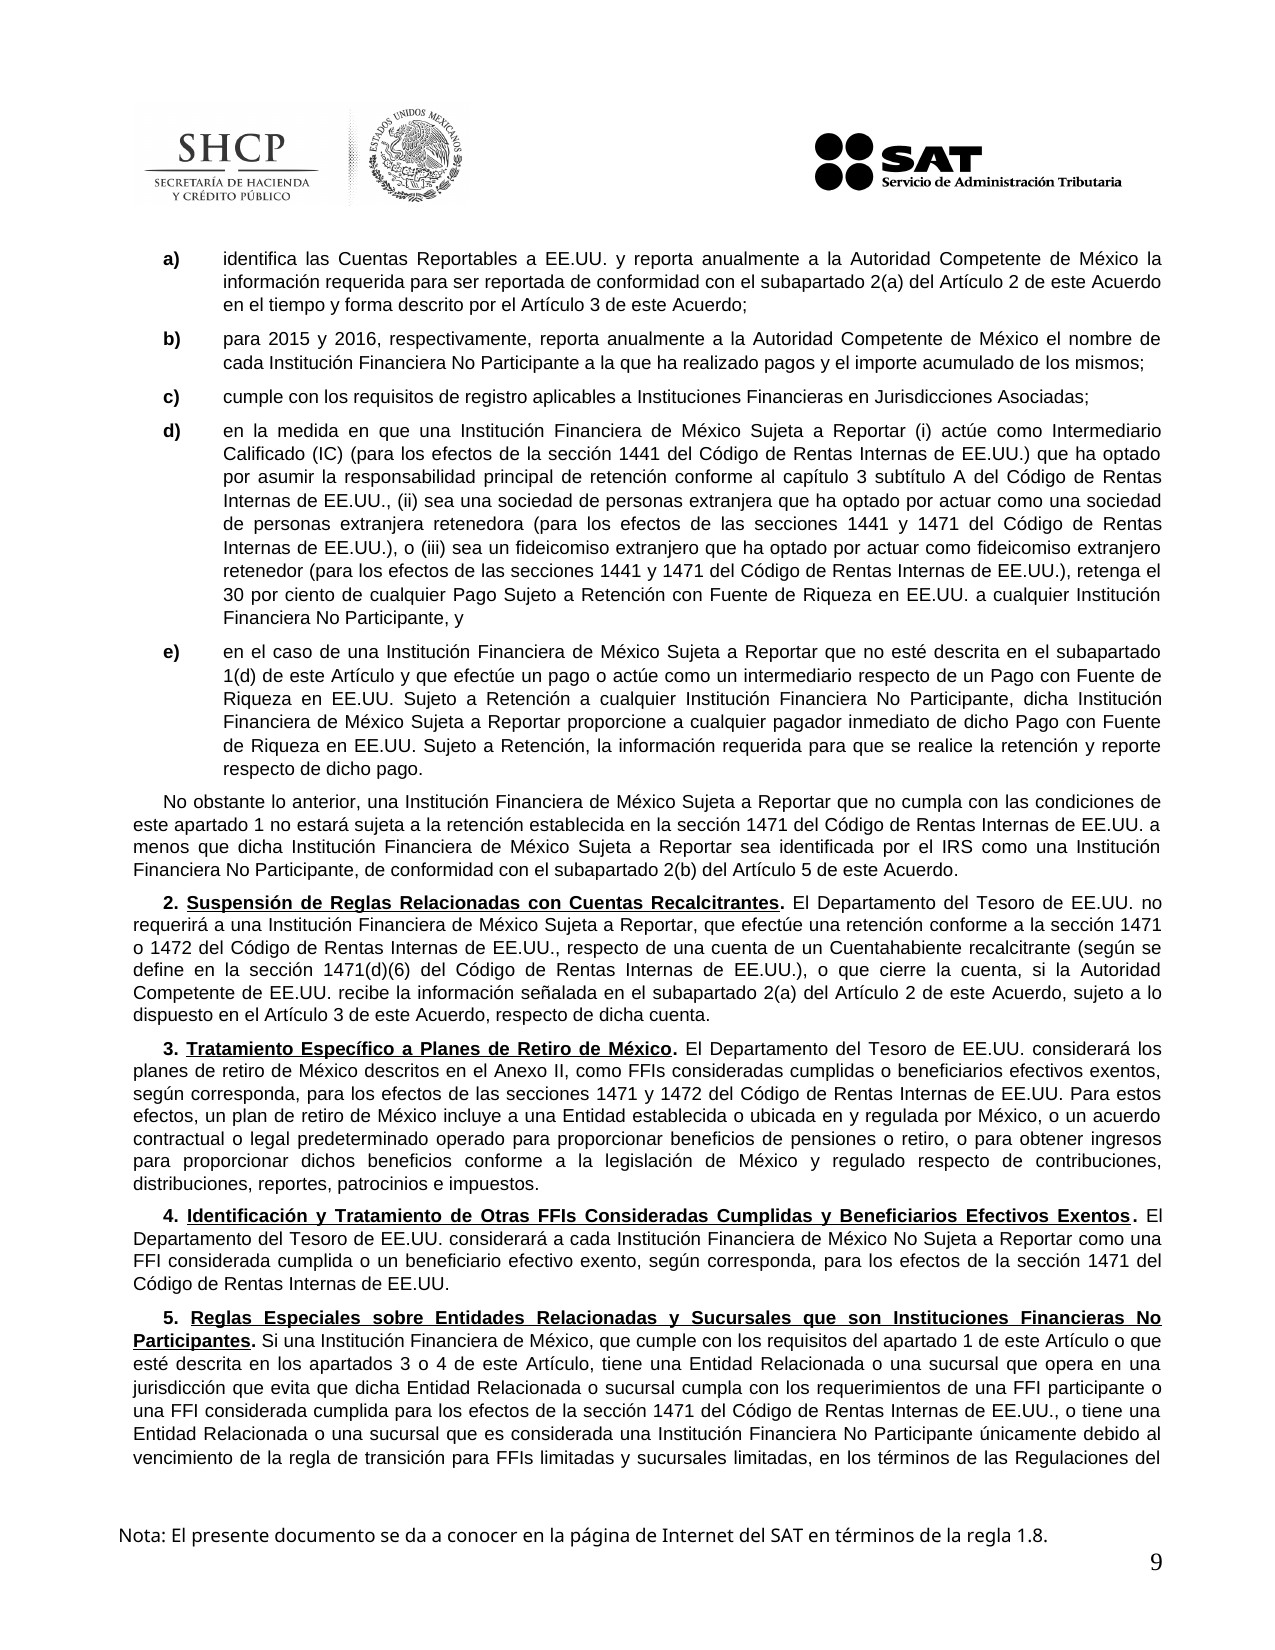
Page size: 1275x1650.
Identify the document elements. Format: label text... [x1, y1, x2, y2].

text 4. Identificación y Tratamiento de Otras FFIs Consideradas Cumplidas y Beneficiarios Efectivos Exentos. El Departamento del Tesoro de EE.UU. considerará a cada Institución Financiera de México No Sujeta a Reportar como una FFI considerada cumplida o un beneficiario efectivo exento, según corresponda, para los efectos de la sección 1471 del Código de Rentas Internas de EE.UU. [133, 1205, 1162, 1295]
text b) para 2015 y 2016, respectivamente, reporta anualmente a de México el nombre de cada Institución Financiera No Participante a la que ha realizado pagos y el importe acumulado de los mismos; [163, 327, 1162, 374]
text 3. Tratamiento Específico a Planes de Retiro de México. El Departamento del Tesoro de EE.UU. considerará los planes de retiro de México descritos en el Anexo II, como FFIs consideradas cumplidas o beneficiarios efectivos exentos, según corresponda, para los efectos de las secciones 1471 y 1472 del Código de Rentas Internas de EE.UU. Para estos efectos, un plan de retiro de México incluye a una Entidad establecida o ubicada en y regulada por México, o un acuerdo contractual o legal predeterminado operado para proporcionar beneficios de pensiones o retiro, o para obtener ingresos para proporcionar dichos beneficios conforme a la legislación de México y regulado respecto de contribuciones, distribuciones, reportes, patrocinios e impuestos. [133, 1037, 1162, 1194]
text c) cumple con los requisitos de registro aplicables a Instituciones Financieras en Jurisdicciones Asociadas; [163, 384, 1162, 408]
text e) en el caso de una Institución Financiera de México Sujeta a Reportar que no esté descrita en el subapartado 1(d) de este Artículo y que efectúe un pago o actúe como un intermediario respecto de un Pago con Fuente de Riqueza en EE.UU. Sujeto a Retención a cualquier Institución Financiera No Participante, dicha Institución Financiera de México Sujeta a Reportar proporcione a cualquier pagador inmediato de dicho Pago con Fuente de Riqueza en EE.UU. Sujeto a Retención, la información requerida para que se realice la retención y reporte respecto de dicho pago. [163, 640, 1162, 780]
text d) en la medida en que una Institución Financiera de México Sujeta a Reportar (i) actúe como Intermediario Calificado (IC) (para los efectos de la sección 1441 del Código de Rentas Internas de EE.UU.) que ha optado por asumir la responsabilidad principal de retención conforme al capítulo 3 subtítulo A del Código de Rentas Internas de EE.UU., (ii) sea una sociedad de personas extranjera que ha optado por actuar como una sociedad de personas extranjera retenedora (para los efectos de las secciones 1441 y 1471 del Código de Rentas Internas de EE.UU.), o (iii) sea un fideicomiso extranjero que ha optado por actuar como fideicomiso extranjero retenedor (para los efectos de las secciones 1441 y 1471 del Código de Rentas Internas de EE.UU.), retenga el 30 por ciento de cualquier Pago Sujeto a Retención con Fuente de Riqueza en EE.UU. a cualquier Institución Financiera No Participante, y [163, 418, 1162, 629]
picture [132, 102, 471, 207]
picture [811, 129, 1124, 192]
text a) identifica las Cuentas Reportables a EE.UU. y reporta anualmente a de México la información requerida para ser reportada de conformidad con el subapartado 2(a) del Artículo 2 de este Acuerdo en el tiempo y forma descrito por el Artículo 3 de este Acuerdo; [163, 246, 1162, 316]
text 2. Suspensión de Reglas Relacionadas con Cuentas Recalcitrantes. El Departamento del Tesoro de EE.UU. no requerirá a una Institución Financiera de México Sujeta a Reportar, que efectúe una retención conforme a la sección 1471 o 1472 del Código de Rentas Internas de EE.UU., respecto de una cuenta de un Cuentahabiente recalcitrante (según se define en la sección 1471(d)(6) del Código de Rentas Internas de EE.UU.), o que cierre la cuenta, si de EE.UU. recibe la información señalada en el subapartado 2(a) del Artículo 2 de este Acuerdo, sujeto a lo dispuesto en el Artículo 3 de este Acuerdo, respecto de dicha cuenta. [133, 891, 1162, 1026]
text No obstante lo anterior, una Institución Financiera de México Sujeta a Reportar que no cumpla con las condiciones de este apartado 1 no estará sujeta a la retención establecida en la sección 1471 del Código de Rentas Internas de EE.UU. a menos que dicha Institución Financiera de México Sujeta a Reportar sea identificada por el IRS como una Institución Financiera No Participante, de conformidad con el subapartado 2(b) del Artículo 5 de este Acuerdo. [133, 791, 1162, 881]
